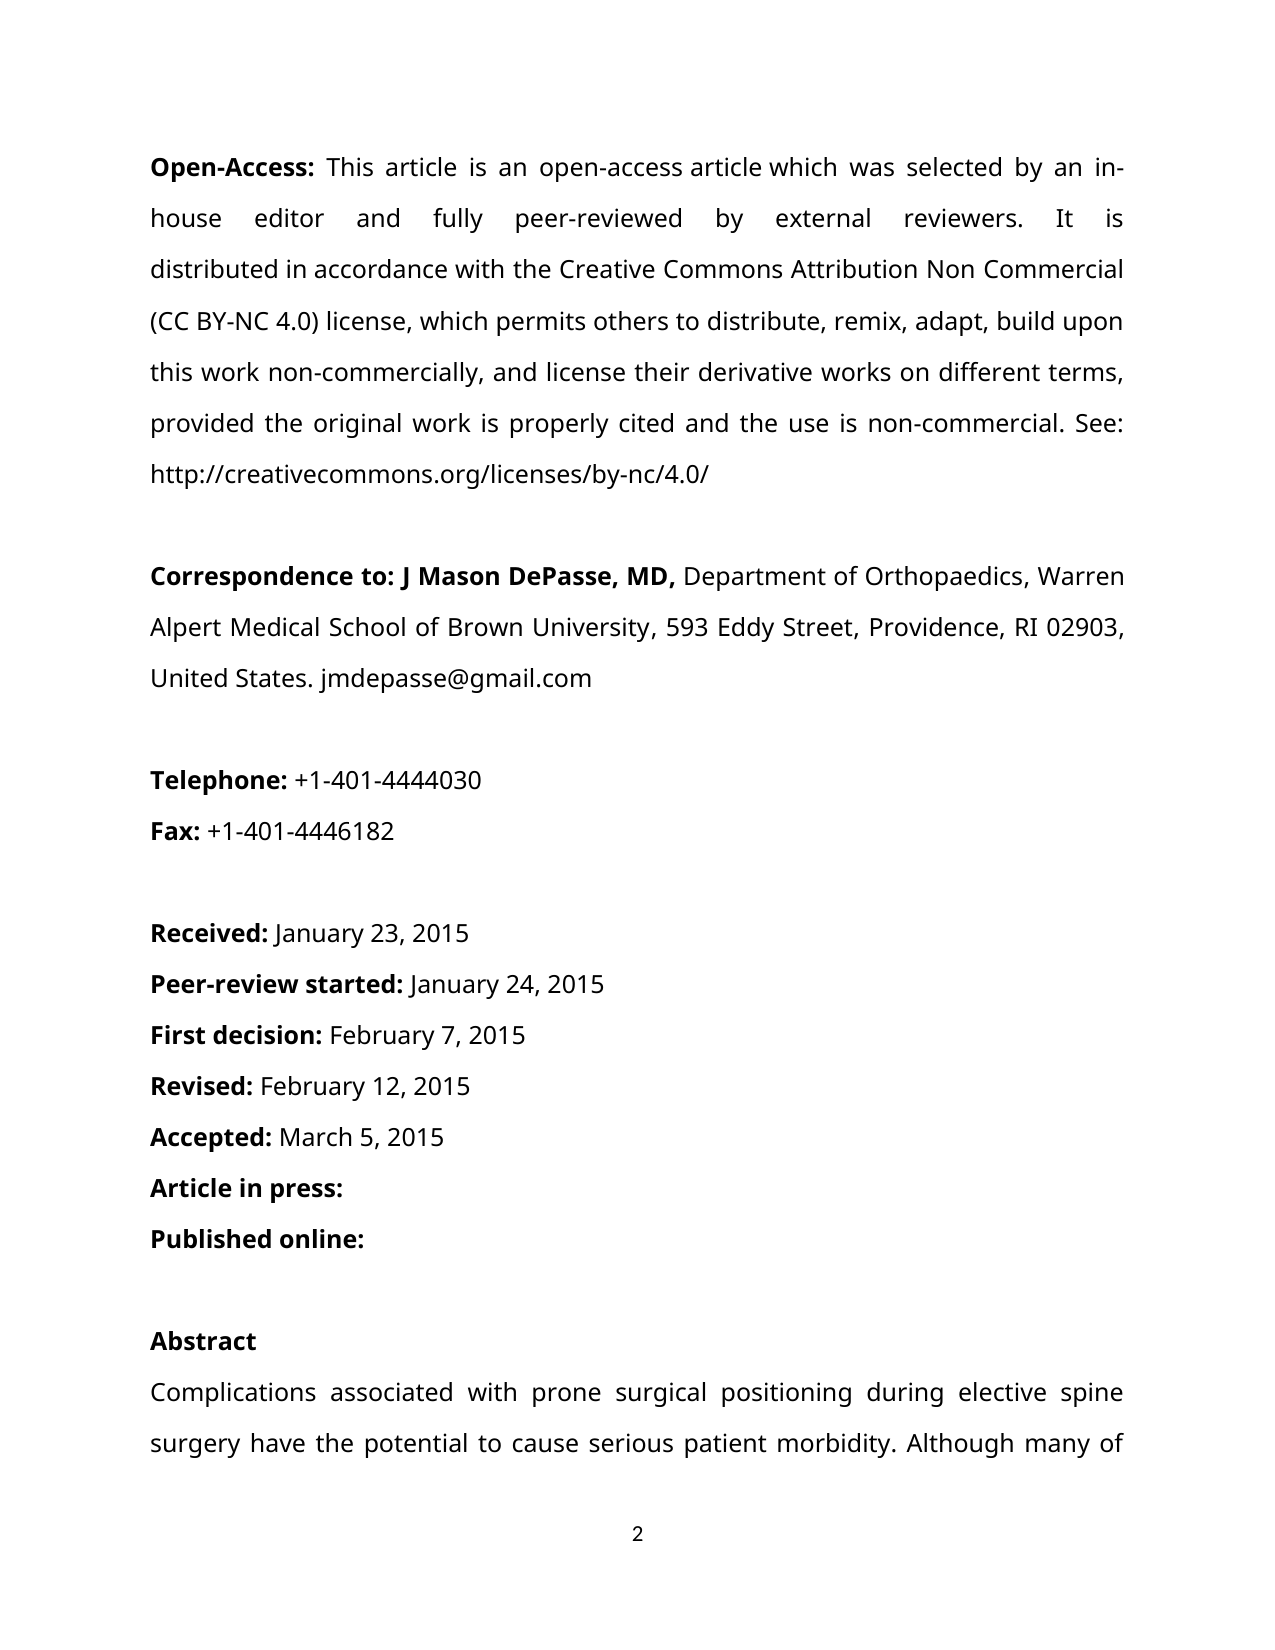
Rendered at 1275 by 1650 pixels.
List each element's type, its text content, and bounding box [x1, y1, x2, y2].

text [150, 1375, 1125, 1460]
text First decision: February 7, 2015 [150, 1018, 1125, 1052]
text Published online: [150, 1222, 1125, 1256]
text Open-Access: This article is an open-access article which was selected by an in-house editor and fully peer-reviewed by external reviewers. It is distributed in accordance with the Creative Commons Attribution Non Commercial (CC BY-NC 4.0) license, which permits others to distribute, remix, adapt, build upon this work non-commercially, and license their derivative works on different terms, provided the original work is properly cited and the use is non-commercial. See: http://creativecommons.org/licenses/by-nc/4.0/ [150, 150, 1125, 490]
text Peer-review started: January 24, 2015 [150, 967, 1125, 1001]
text Article in press: [150, 1171, 1125, 1205]
text Revised: February 12, 2015 [150, 1069, 1125, 1103]
text Correspondence to: J Mason DePasse, MD, Department of Orthopaedics, Warren Alpert Medical School of Brown University, 593 Eddy Street, Providence, RI 02903, United States. jmdepasse@gmail.com [150, 558, 1125, 694]
text Telephone: +1-401-4444030 [150, 762, 1125, 797]
text Abstract [150, 1324, 1125, 1358]
text Accepted: March 5, 2015 [150, 1120, 1125, 1154]
text Fax: +1-401-4446182 [150, 813, 1125, 848]
text Received: January 23, 2015 [150, 916, 1125, 950]
